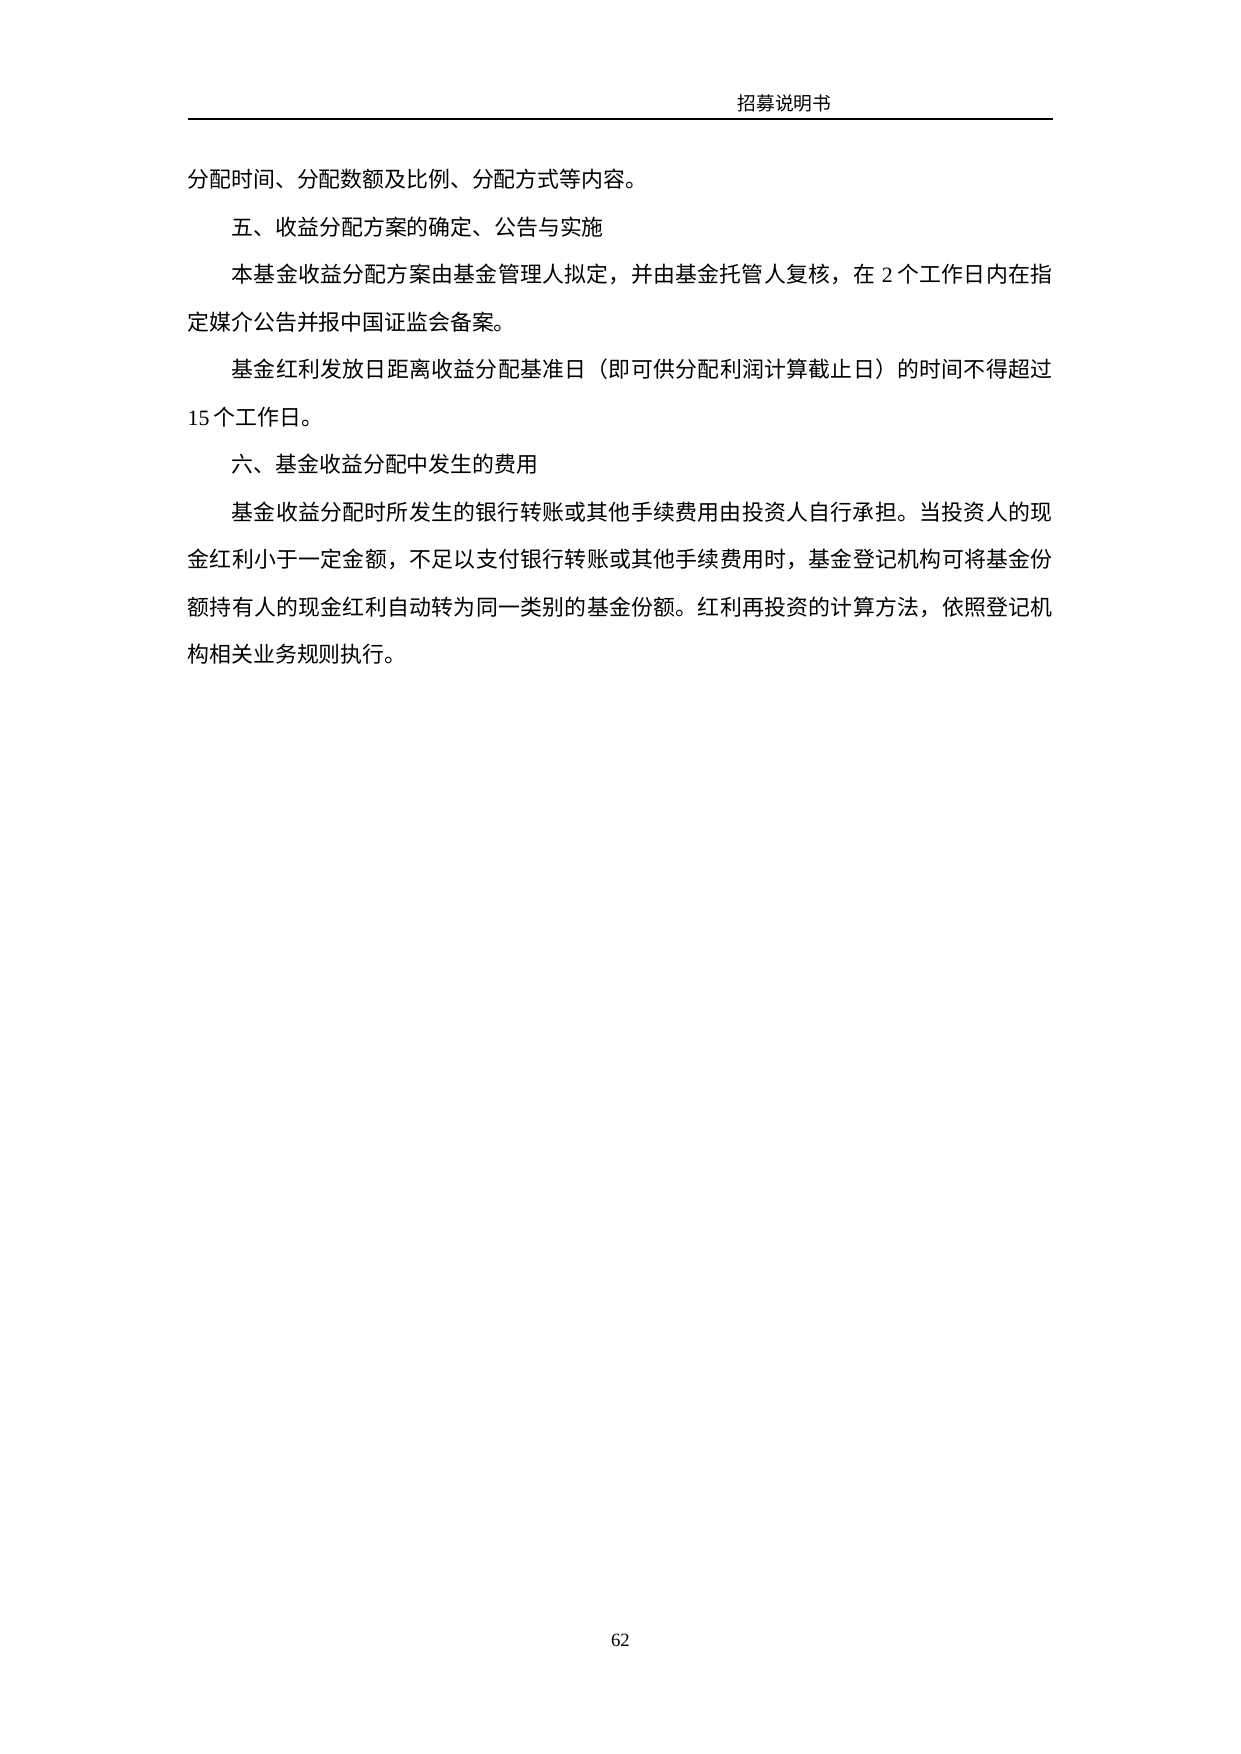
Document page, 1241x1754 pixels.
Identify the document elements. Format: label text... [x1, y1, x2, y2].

text 六、基金收益分配中发生的费用 [187, 447, 1053, 479]
text 五、收益分配方案的确定、公告与实施 [187, 209, 1053, 241]
text 基金收益分配时所发生的银行转账或其他手续费用由投资人自行承担。当投资人的现金红利小于一定金额，不足以支付银行转账或其他手续费用时，基金登记机构可将基金份额持有人的现金红利自动转为同一类别的基金份额。红利再投资的计算方法，依照登记机构相关业务规则执行。 [187, 494, 1053, 669]
text 基金红利发放日距离收益分配基准日（即可供分配利润计算截止日）的时间不得超过15个工作日。 [187, 352, 1053, 431]
text 本基金收益分配方案由基金管理人拟定，并由基金托管人复核，在2个工作日内在指定媒介公告并报中国证监会备案。 [187, 257, 1053, 336]
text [187, 162, 1053, 194]
